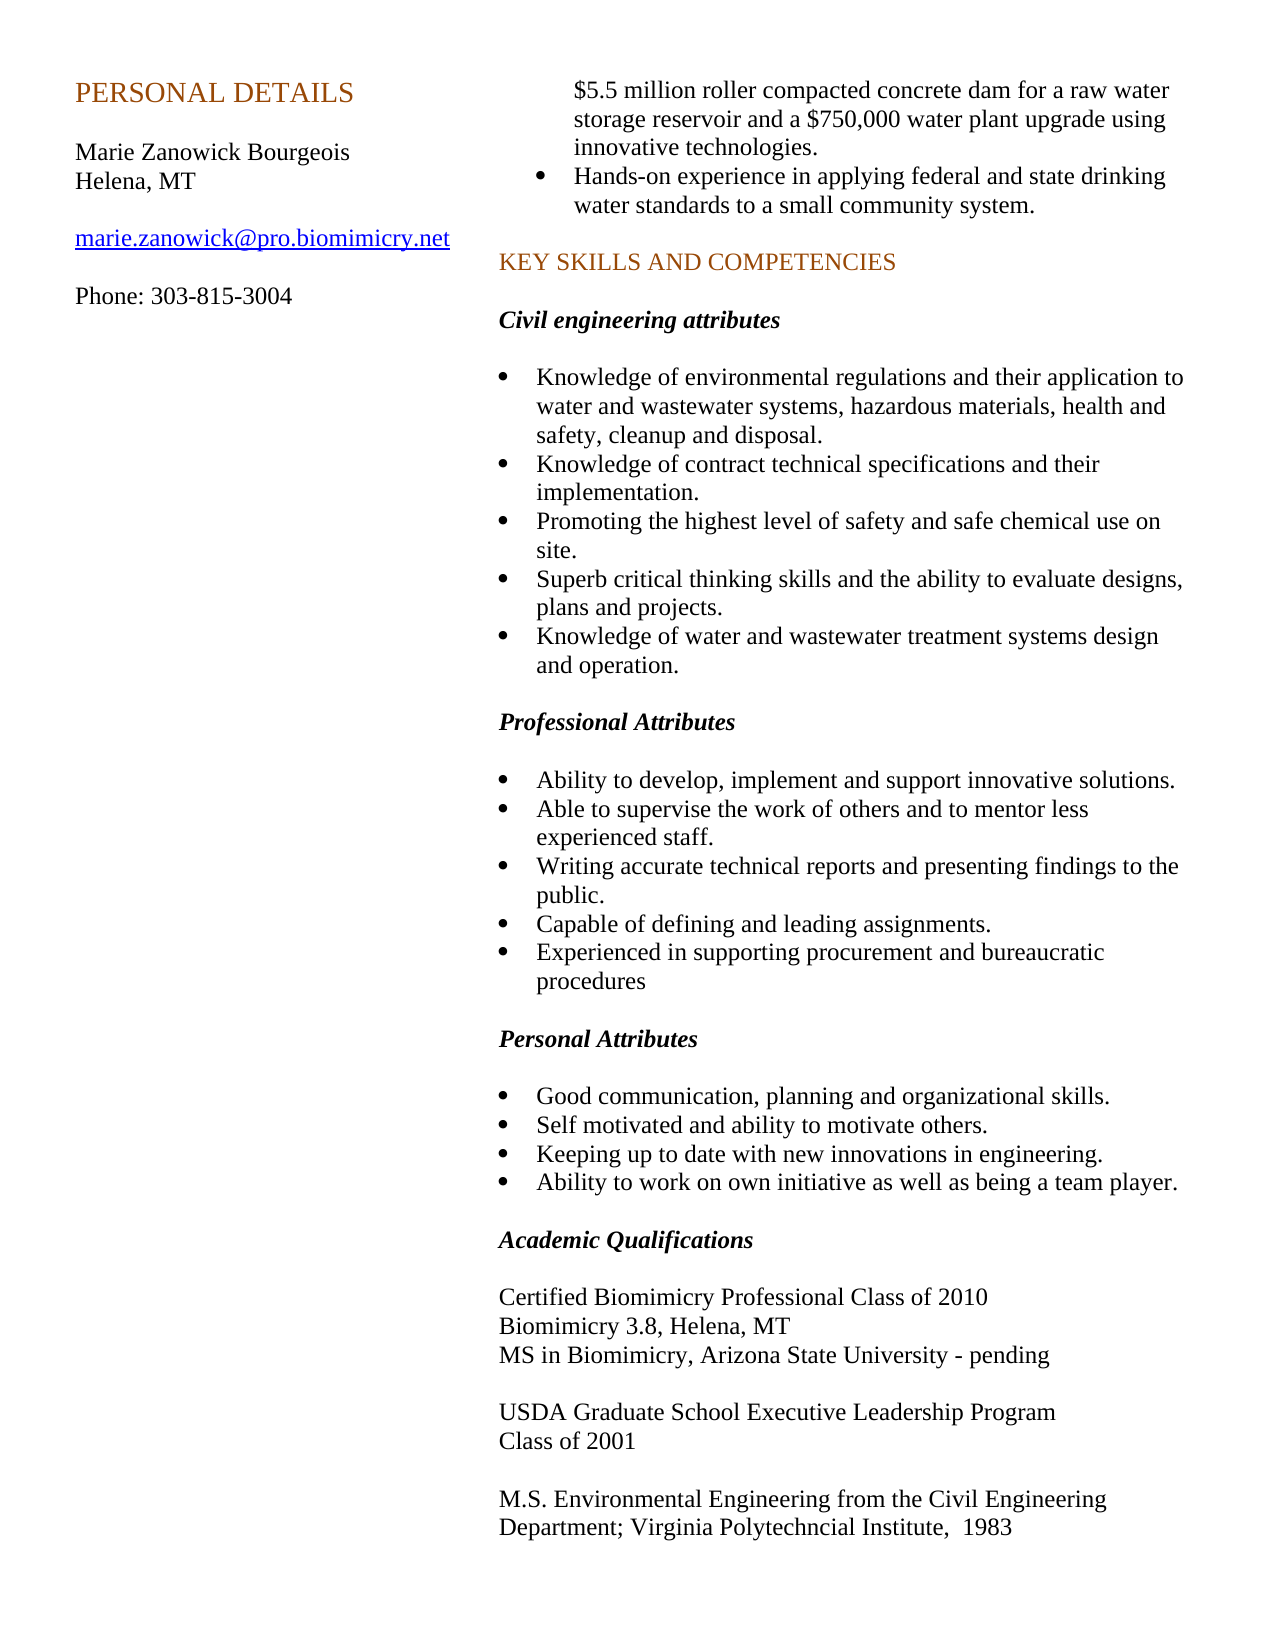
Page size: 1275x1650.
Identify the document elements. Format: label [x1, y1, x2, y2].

table_header [64, 75, 487, 1570]
table_header [488, 75, 1200, 1570]
